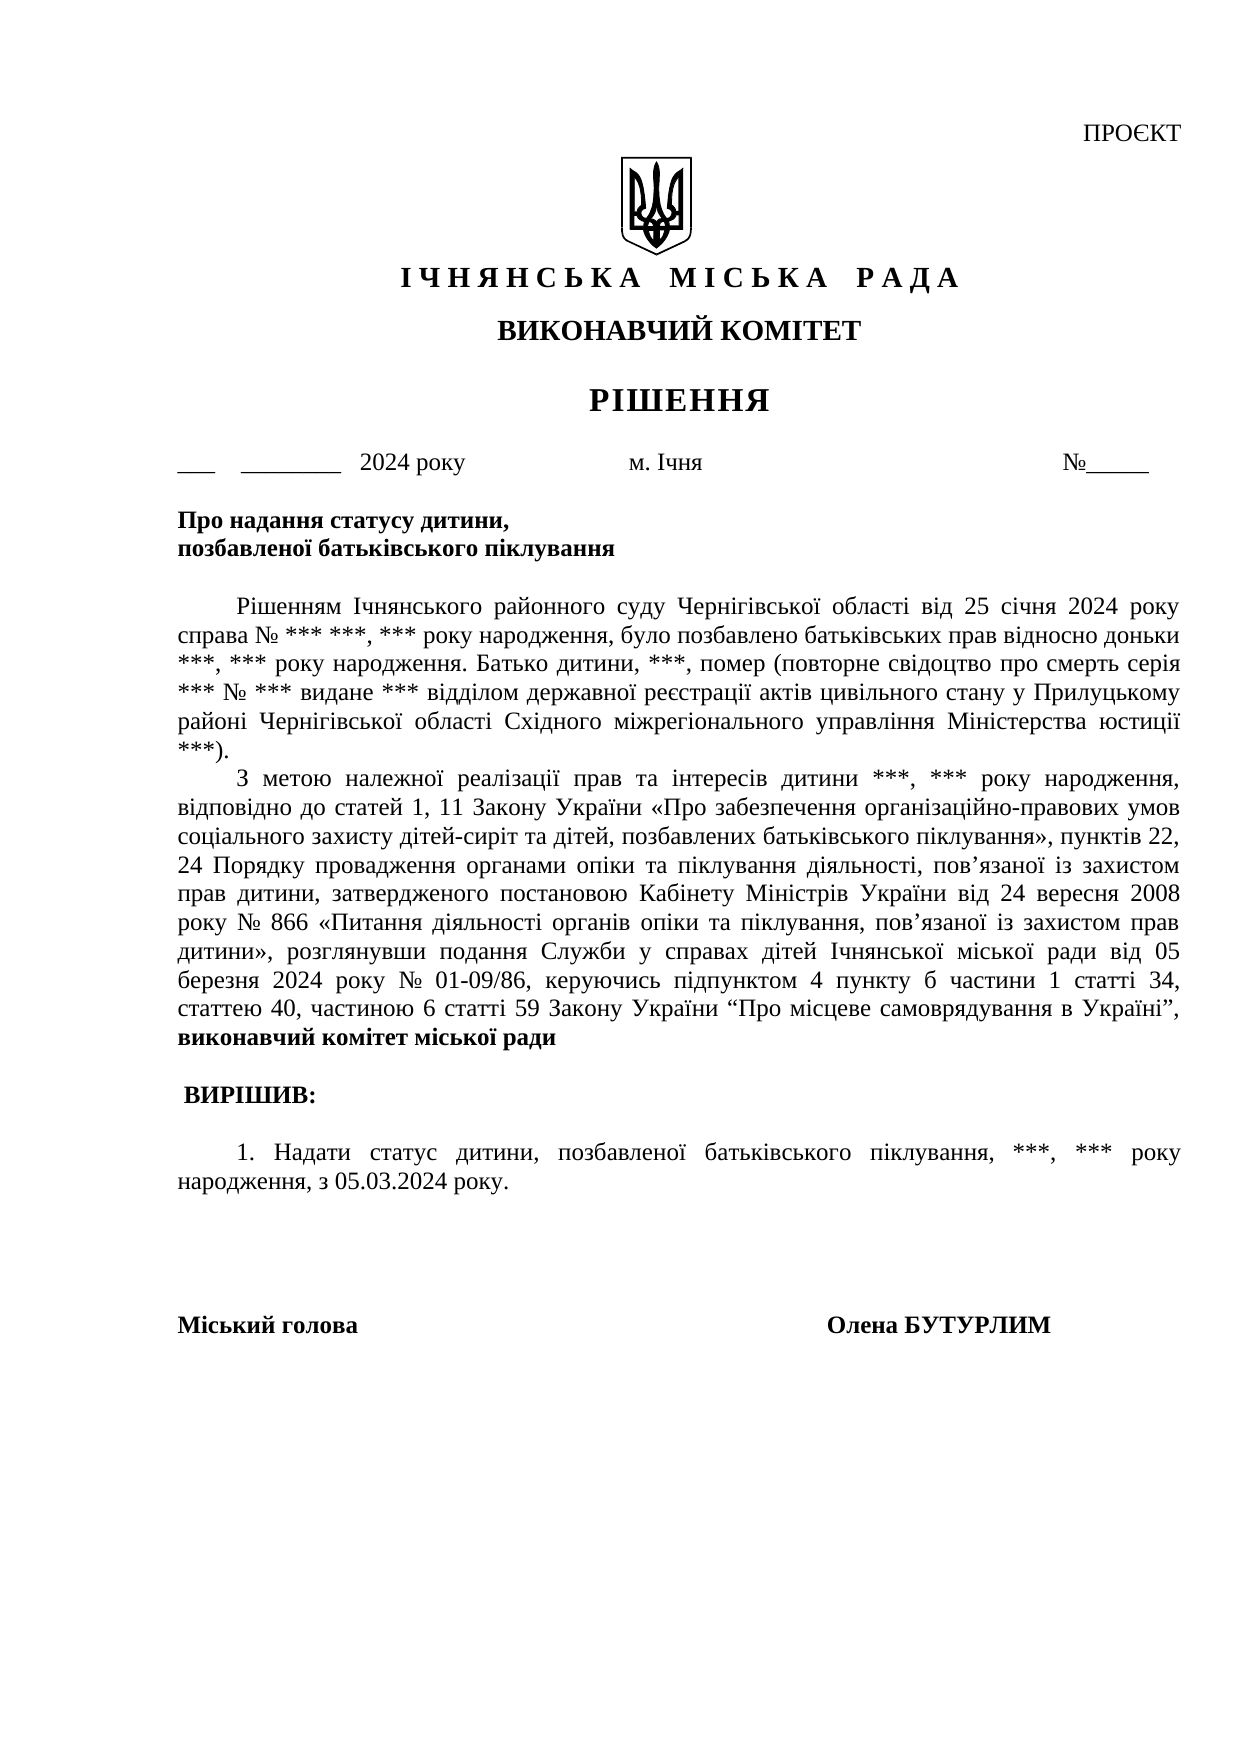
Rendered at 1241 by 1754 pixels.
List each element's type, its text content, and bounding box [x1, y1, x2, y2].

text ПРОЄКТ [177, 118, 1181, 147]
text РІШЕННЯ [177, 380, 1181, 418]
text Рішенням Ічнянського районного суду Чернігівської області від 25 січня 2024 року справа № *** ***, *** року народження, було позбавлено батьківських прав відносно доньки ***, *** року народження. Батько дитини, ***, помер (повторне свідоцтво про смерть серія *** № *** видане *** відділом державної реєстрації актів цивільного стану у Прилуцькому районі Чернігівської області Східного міжрегіонального управління Міністерства юстиції ***). [177, 591, 1181, 763]
text З метою належної реалізації прав та інтересів дитини ***, *** року народження, відповідно до статей 1, 11 Закону України «Про забезпечення організаційно-правових умов соціального захисту дітей-сиріт та дітей, позбавлених батьківського піклування», пунктів 22, 24 Порядку провадження органами опіки та піклування діяльності, пов’язаної із захистом прав дитини, затвердженого постановою Кабінету Міністрів України від 24 вересня 2008 року № 866 «Питання діяльності органів опіки та піклування, пов’язаної із захистом прав дитини», розглянувши подання Служби у справах дітей Ічнянської міської ради від 05 березня 2024 року № 01-09/86, керуючись підпунктом 4 пункту б частини 1 статті 34, статтею 40, частиною 6 статті 59 Закону України “Про місцеве самоврядування в Україні”, виконавчий комітет міської ради [177, 763, 1181, 1051]
text ___ ________ 2024 року м. Ічня №_____ [177, 447, 1181, 476]
text позбавленої батьківського піклування [177, 533, 1181, 562]
text Міський голова Олена БУТУРЛИМ [177, 1310, 1181, 1338]
text І Ч Н Я Н С Ь К А М І С Ь К А Р А Д А [177, 260, 1181, 294]
text ВИКОНАВЧИЙ КОМІТЕТ [177, 313, 1181, 347]
text 1. Надати статус дитини, позбавленої батьківського піклування, ***, *** року народження, з 05.03.2024 року. [177, 1137, 1181, 1195]
text Про надання статусу дитини, [177, 505, 1181, 533]
text ВИРІШИВ: [177, 1080, 1181, 1108]
